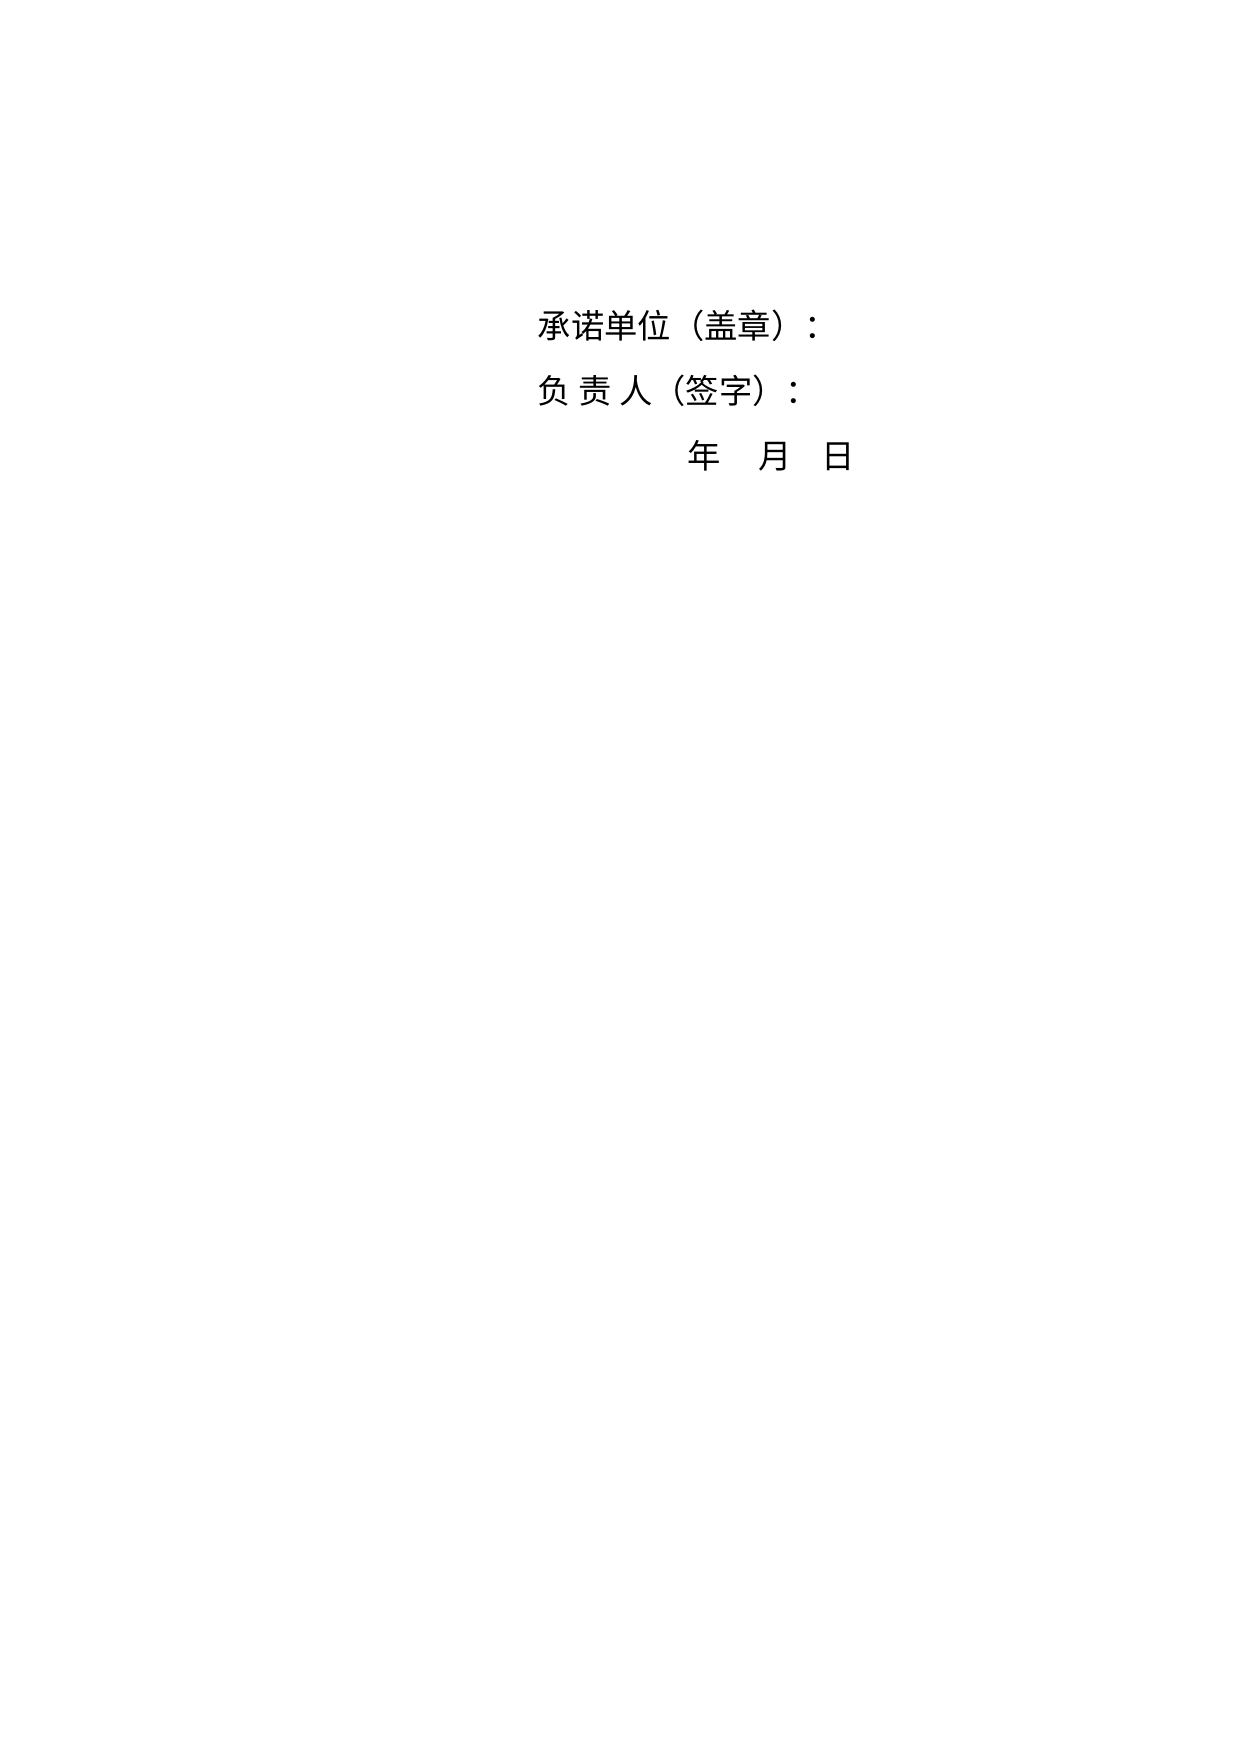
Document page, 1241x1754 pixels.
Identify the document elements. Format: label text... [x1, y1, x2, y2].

text 年 月 日 [187, 422, 1053, 487]
text 负 责 人（签字）： [187, 357, 1053, 422]
text 承诺单位（盖章）： [187, 292, 1053, 357]
